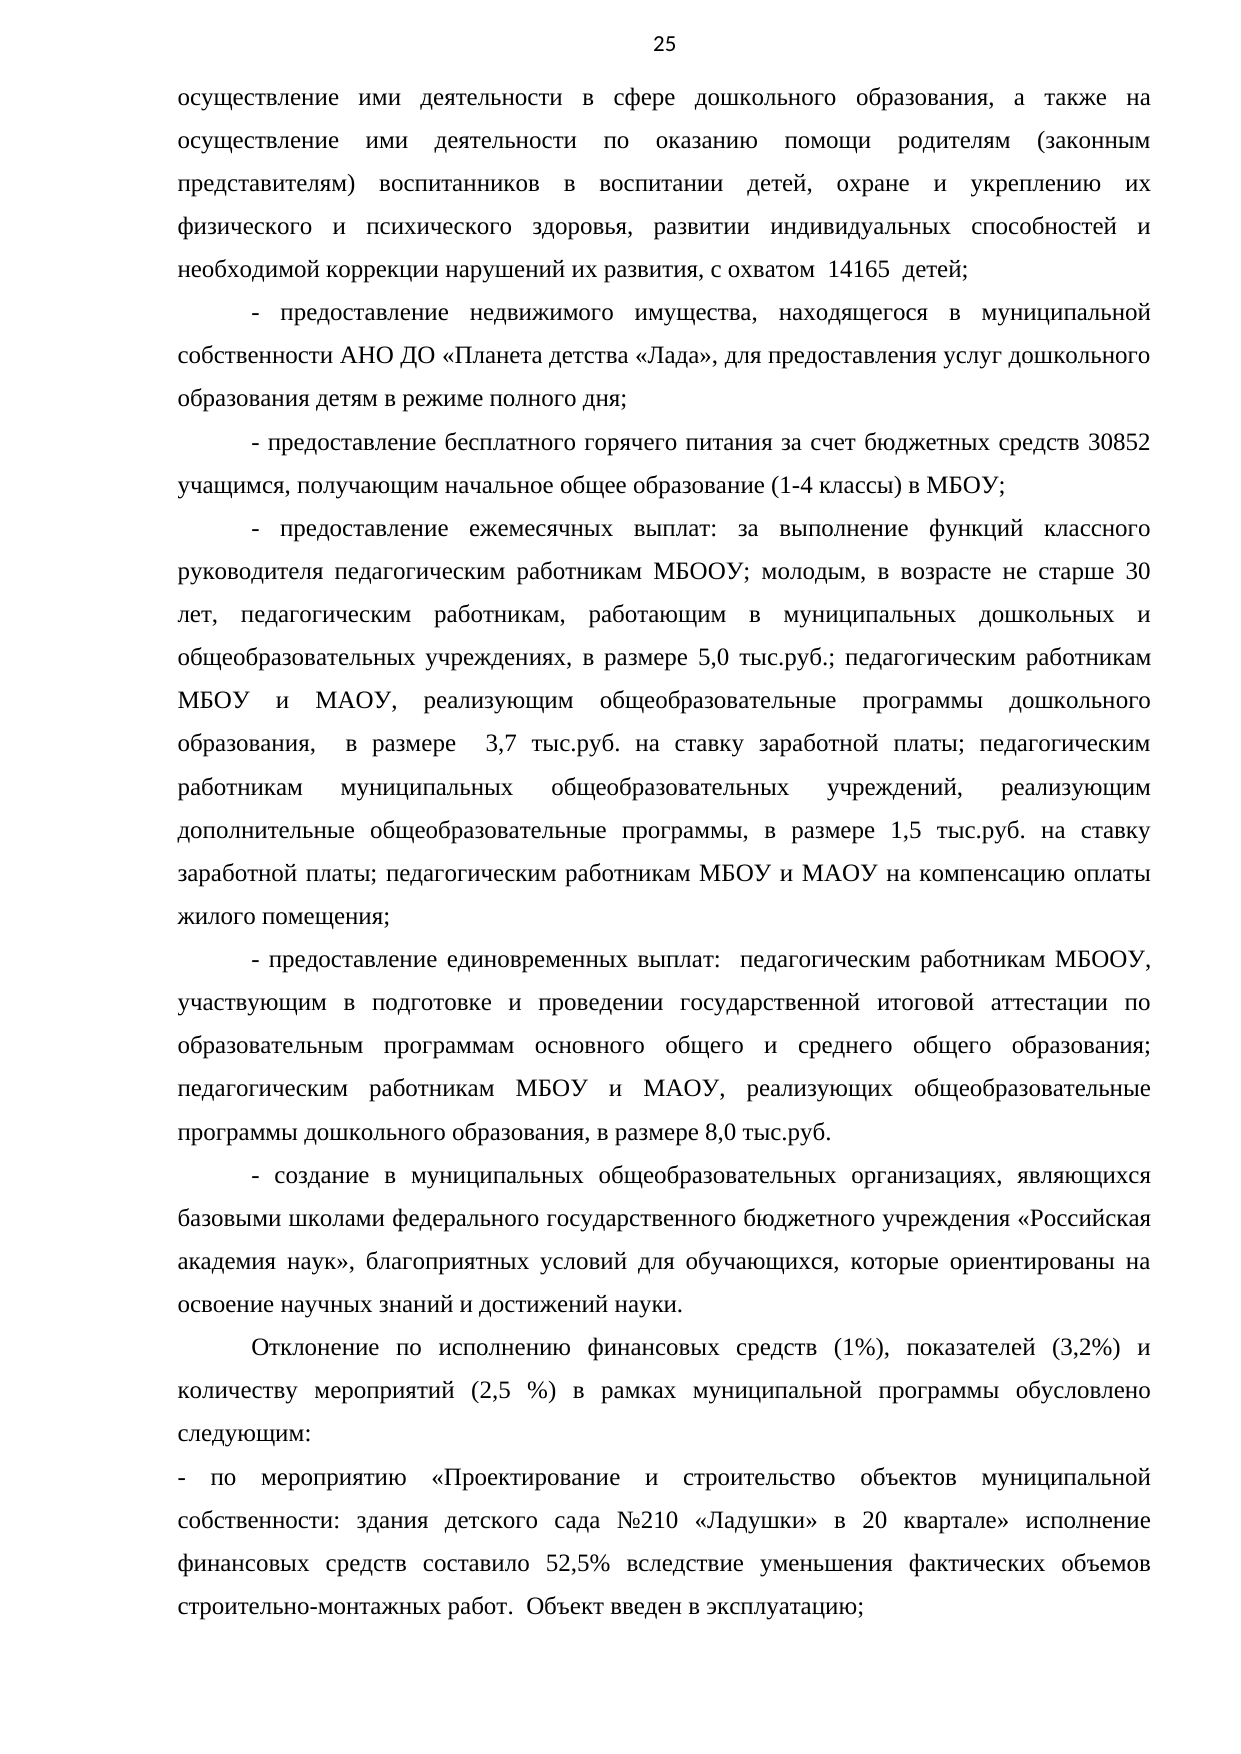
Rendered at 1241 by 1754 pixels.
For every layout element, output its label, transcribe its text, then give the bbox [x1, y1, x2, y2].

text - создание в муниципальных общеобразовательных организациях, являющихся базовыми школами федерального государственного бюджетного учреждения «Российская академия наук», благоприятных условий для обучающихся, которые ориентированы на освоение научных знаний и достижений науки. [177, 1160, 1152, 1318]
text - по мероприятию «Проектирование и строительство объектов муниципальной собственности: здания детского сада №210 «Ладушки» в 20 квартале» исполнение финансовых средств составило 52,5% вследствие уменьшения фактических объемов строительно-монтажных работ. Объект введен в эксплуатацию; [177, 1462, 1152, 1620]
text Отклонение по исполнению финансовых средств (1%), показателей (3,2%) и количеству мероприятий (2,5 %) в рамках муниципальной программы обусловлено следующим: [177, 1332, 1152, 1447]
text - предоставление недвижимого имущества, находящегося в муниципальной собственности АНО ДО «Планета детства «Лада», для предоставления услуг дошкольного образования детям в режиме полного дня; [177, 297, 1152, 412]
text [177, 82, 1152, 283]
text - предоставление ежемесячных выплат: за выполнение функций классного руководителя педагогическим работникам МБООУ; молодым, в возрасте не старше 30 лет, педагогическим работникам, работающим в муниципальных дошкольных и общеобразовательных учреждениях, в размере 5,0 тыс.руб.; педагогическим работникам МБОУ и МАОУ, реализующим общеобразовательные программы дошкольного образования, в размере 3,7 тыс.руб. на ставку заработной платы; педагогическим работникам муниципальных общеобразовательных учреждений, реализующим дополнительные общеобразовательные программы, в размере 1,5 тыс.руб. на ставку заработной платы; педагогическим работникам МБОУ и МАОУ на компенсацию оплаты жилого помещения; [177, 513, 1152, 930]
text - предоставление единовременных выплат: педагогическим работникам МБООУ, участвующим в подготовке и проведении государственной итоговой аттестации по образовательным программам основного общего и среднего общего образования; педагогическим работникам МБОУ и МАОУ, реализующих общеобразовательные программы дошкольного образования, в размере 8,0 тыс.руб. [177, 944, 1152, 1145]
text - предоставление бесплатного горячего питания за счет бюджетных средств 30852 учащимся, получающим начальное общее образование (1-4 классы) в МБОУ; [177, 427, 1152, 498]
